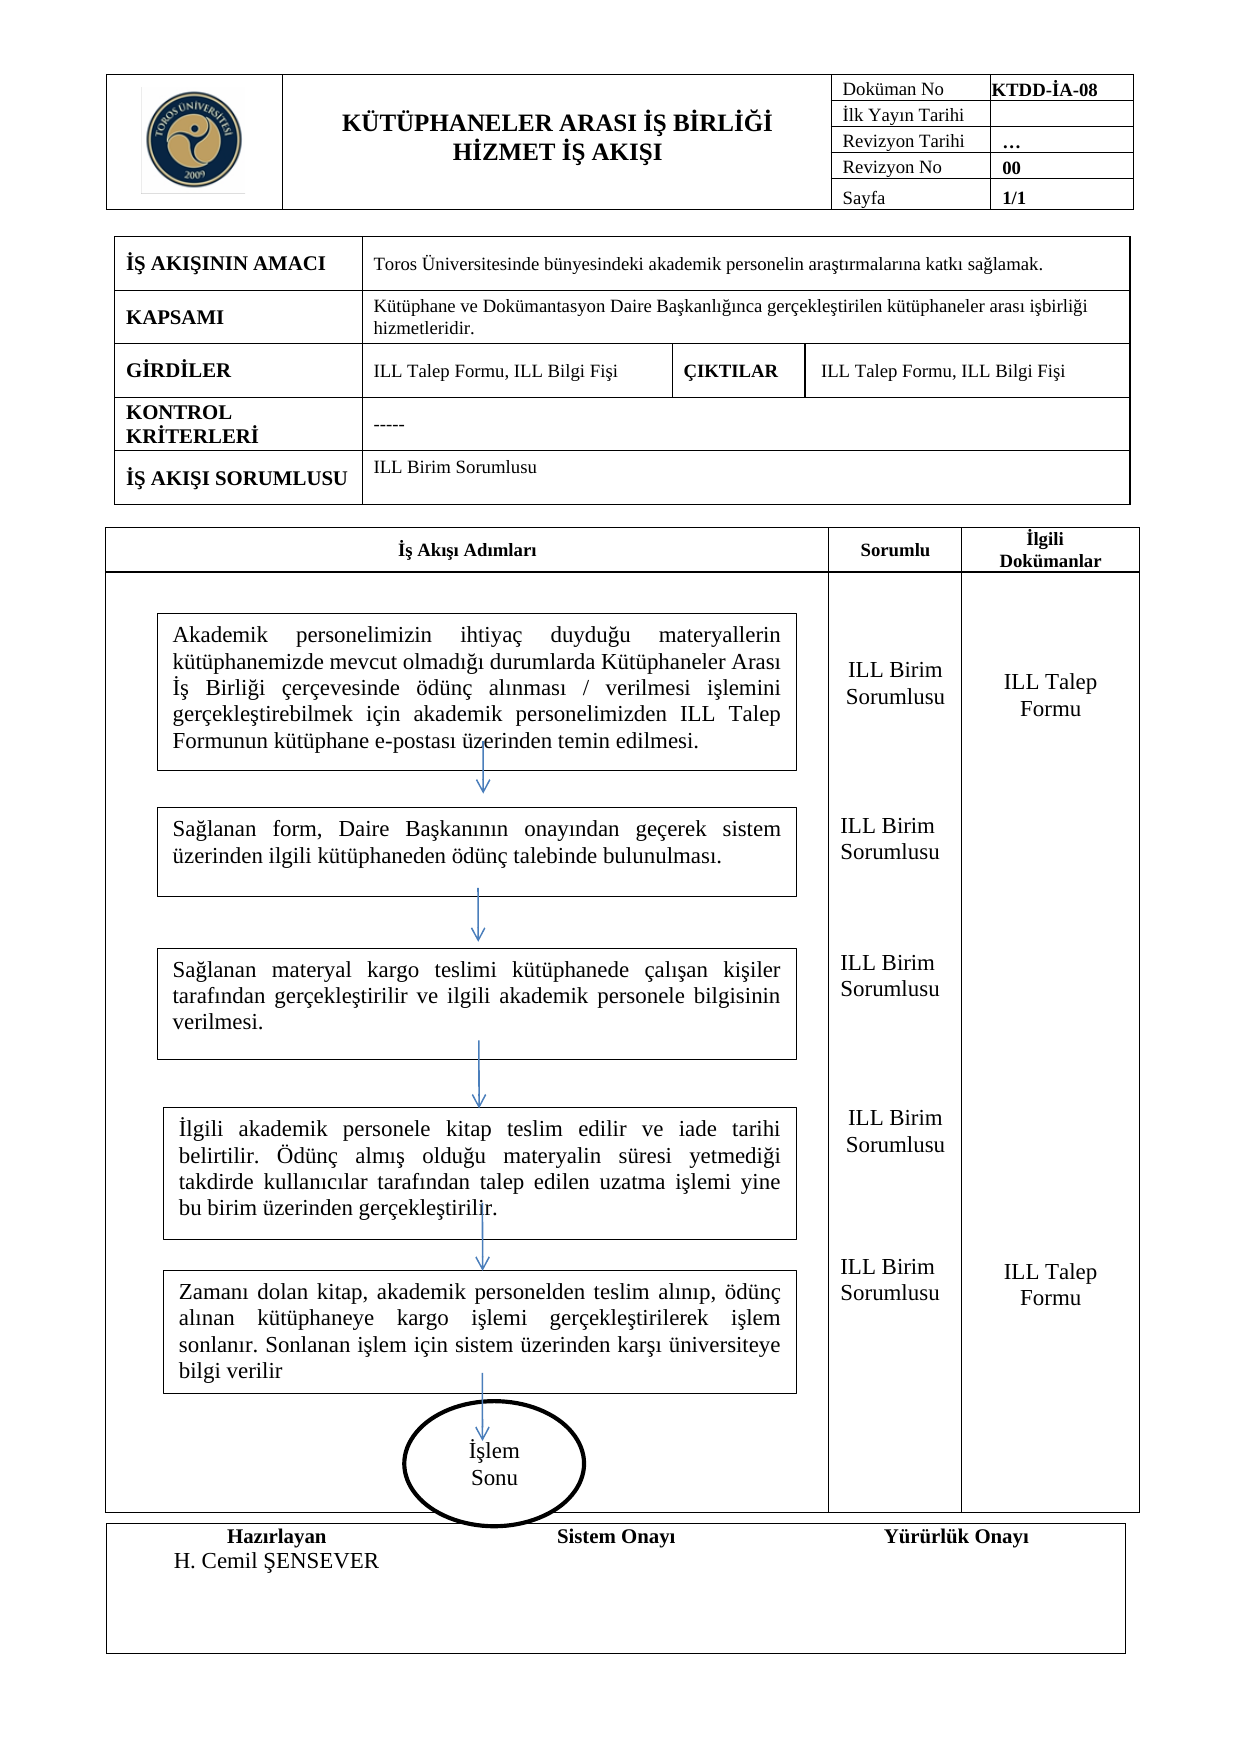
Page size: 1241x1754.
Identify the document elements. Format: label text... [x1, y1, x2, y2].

table_header Sorumlu [829, 528, 961, 571]
table_cell KAPSAMI [115, 291, 362, 343]
table_cell ----- [363, 398, 1129, 450]
table_header İŞ AKIŞININ AMACI [115, 237, 362, 289]
table_cell ÇIKTILAR [673, 344, 804, 397]
table_cell Kütüphane ve Dokümantasyon Daire Başkanlığınca gerçekleştirilen kütüphaneler arası işbirliği hizmetleridir. [363, 291, 1129, 343]
table_header İlgili Dokümanlar [962, 528, 1139, 571]
table_cell ILL Birim Sorumlusu [363, 451, 1129, 504]
picture [140, 87, 246, 195]
table_cell GİRDİLER [115, 344, 362, 397]
table_cell [106, 573, 828, 1512]
table_header İş Akışı Adımları [106, 528, 828, 571]
table_header Toros Üniversitesinde bünyesindeki akademik personelin araştırmalarına katkı sağlamak. [363, 237, 1129, 289]
table_cell ILL Talep Formu, ILL Bilgi Fişi [363, 344, 672, 397]
table_cell İŞ AKIŞI SORUMLUSU [115, 451, 362, 504]
table_cell ILL Talep Formu ILL Talep Formu [962, 573, 1139, 1512]
table_cell KONTROL KRİTERLERİ [115, 398, 362, 450]
table_cell ILL Talep Formu, ILL Bilgi Fişi [806, 344, 1129, 397]
table_cell ILL Birim Sorumlusu ILL Birim Sorumlusu ILL Birim Sorumlusu ILL Birim Sorumlusu ILL Birim Sorumlusu [829, 573, 961, 1512]
